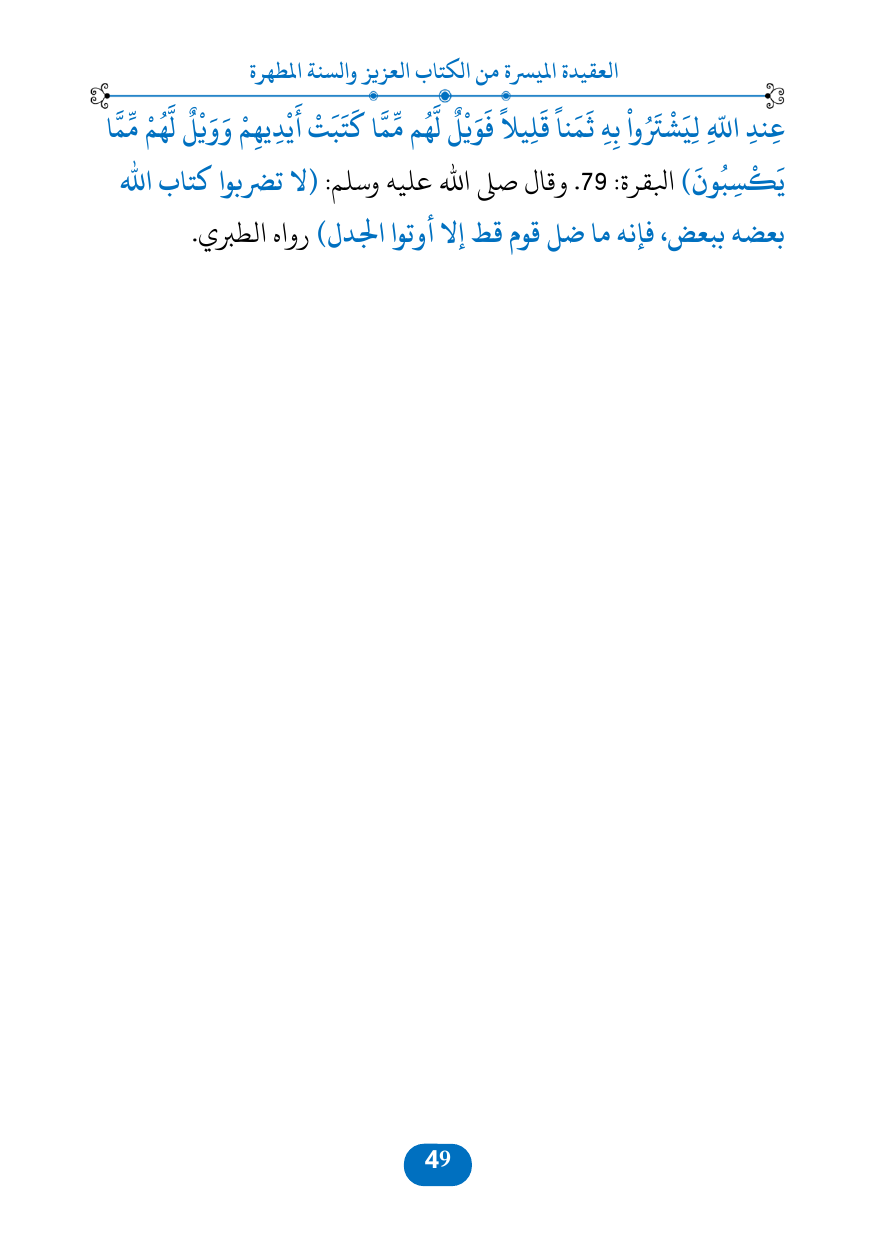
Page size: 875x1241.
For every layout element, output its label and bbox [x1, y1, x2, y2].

picture [88, 79, 786, 112]
text [89, 103, 785, 260]
